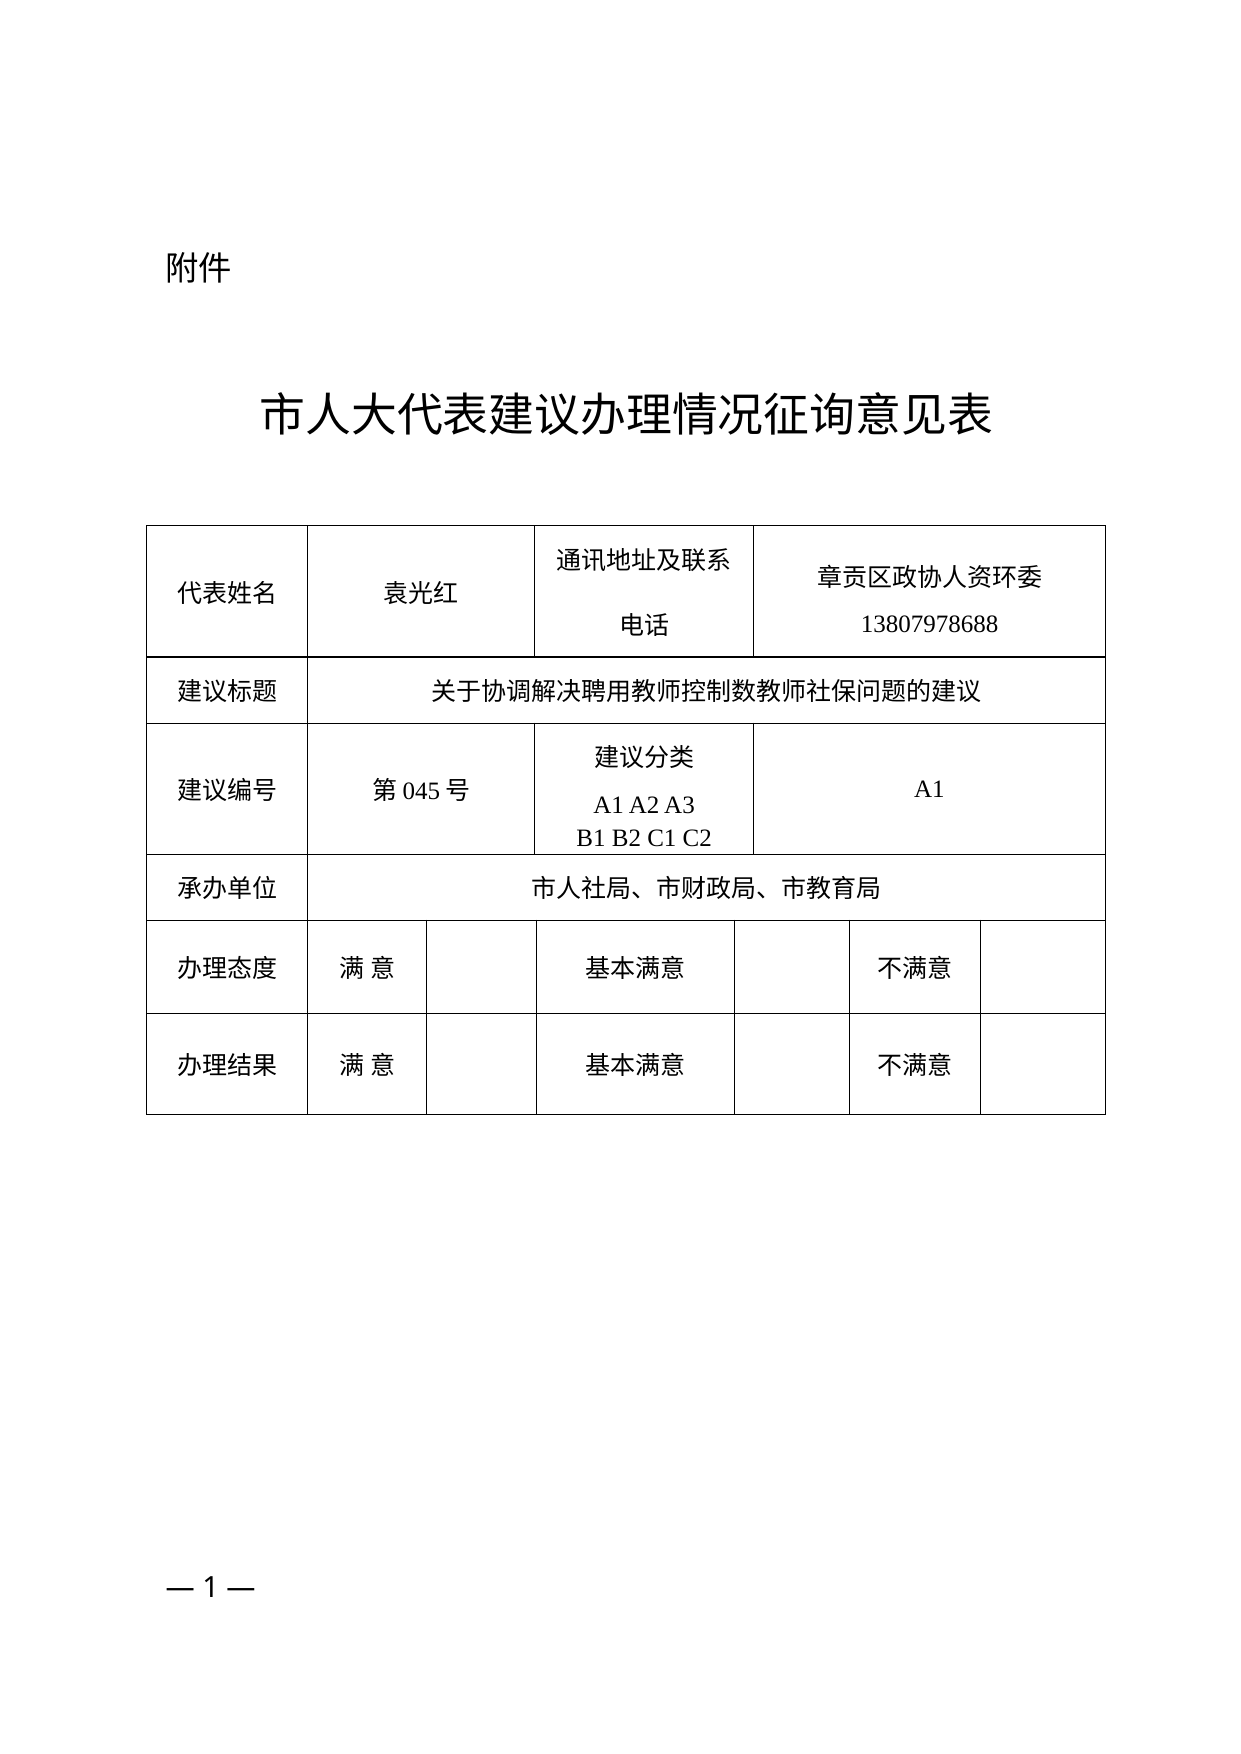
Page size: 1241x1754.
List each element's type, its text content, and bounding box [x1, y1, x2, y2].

table_cell 办理态度 [147, 921, 307, 1013]
table_cell [981, 921, 1105, 1013]
text 市人大代表建议办理情况征询意见表 [165, 363, 1087, 460]
table_cell 第045号 [308, 724, 534, 853]
table_cell 建议分类 A1 A2 A3 B1 B2 C1 C2 [535, 724, 753, 853]
table_cell [427, 921, 536, 1013]
table_cell 基本满意 [537, 1014, 734, 1114]
table_cell 基本满意 [537, 921, 734, 1013]
table_cell 满 意 [308, 921, 426, 1013]
table_cell 建议编号 [147, 724, 307, 853]
table_cell 不满意 [850, 1014, 980, 1114]
table_header 代表姓名 [147, 526, 307, 656]
table_cell A1 [754, 724, 1105, 853]
table_header 通讯地址及联系电话 [535, 526, 753, 656]
table_header 袁光红 [308, 526, 534, 656]
table_cell 不满意 [850, 921, 980, 1013]
table_cell [981, 1014, 1105, 1114]
table_header 章贡区政协人资环委13807978688 [754, 526, 1105, 656]
table_cell [735, 1014, 849, 1114]
table_cell 建议标题 [147, 658, 307, 722]
table_cell 关于协调解决聘用教师控制数教师社保问题的建议 [308, 658, 1105, 722]
table_cell 满 意 [308, 1014, 426, 1114]
table_cell [427, 1014, 536, 1114]
table_cell 市人社局、市财政局、市教育局 [308, 855, 1105, 919]
table_cell 承办单位 [147, 855, 307, 919]
text 附件 [165, 233, 1087, 298]
table_cell [735, 921, 849, 1013]
table_cell 办理结果 [147, 1014, 307, 1114]
